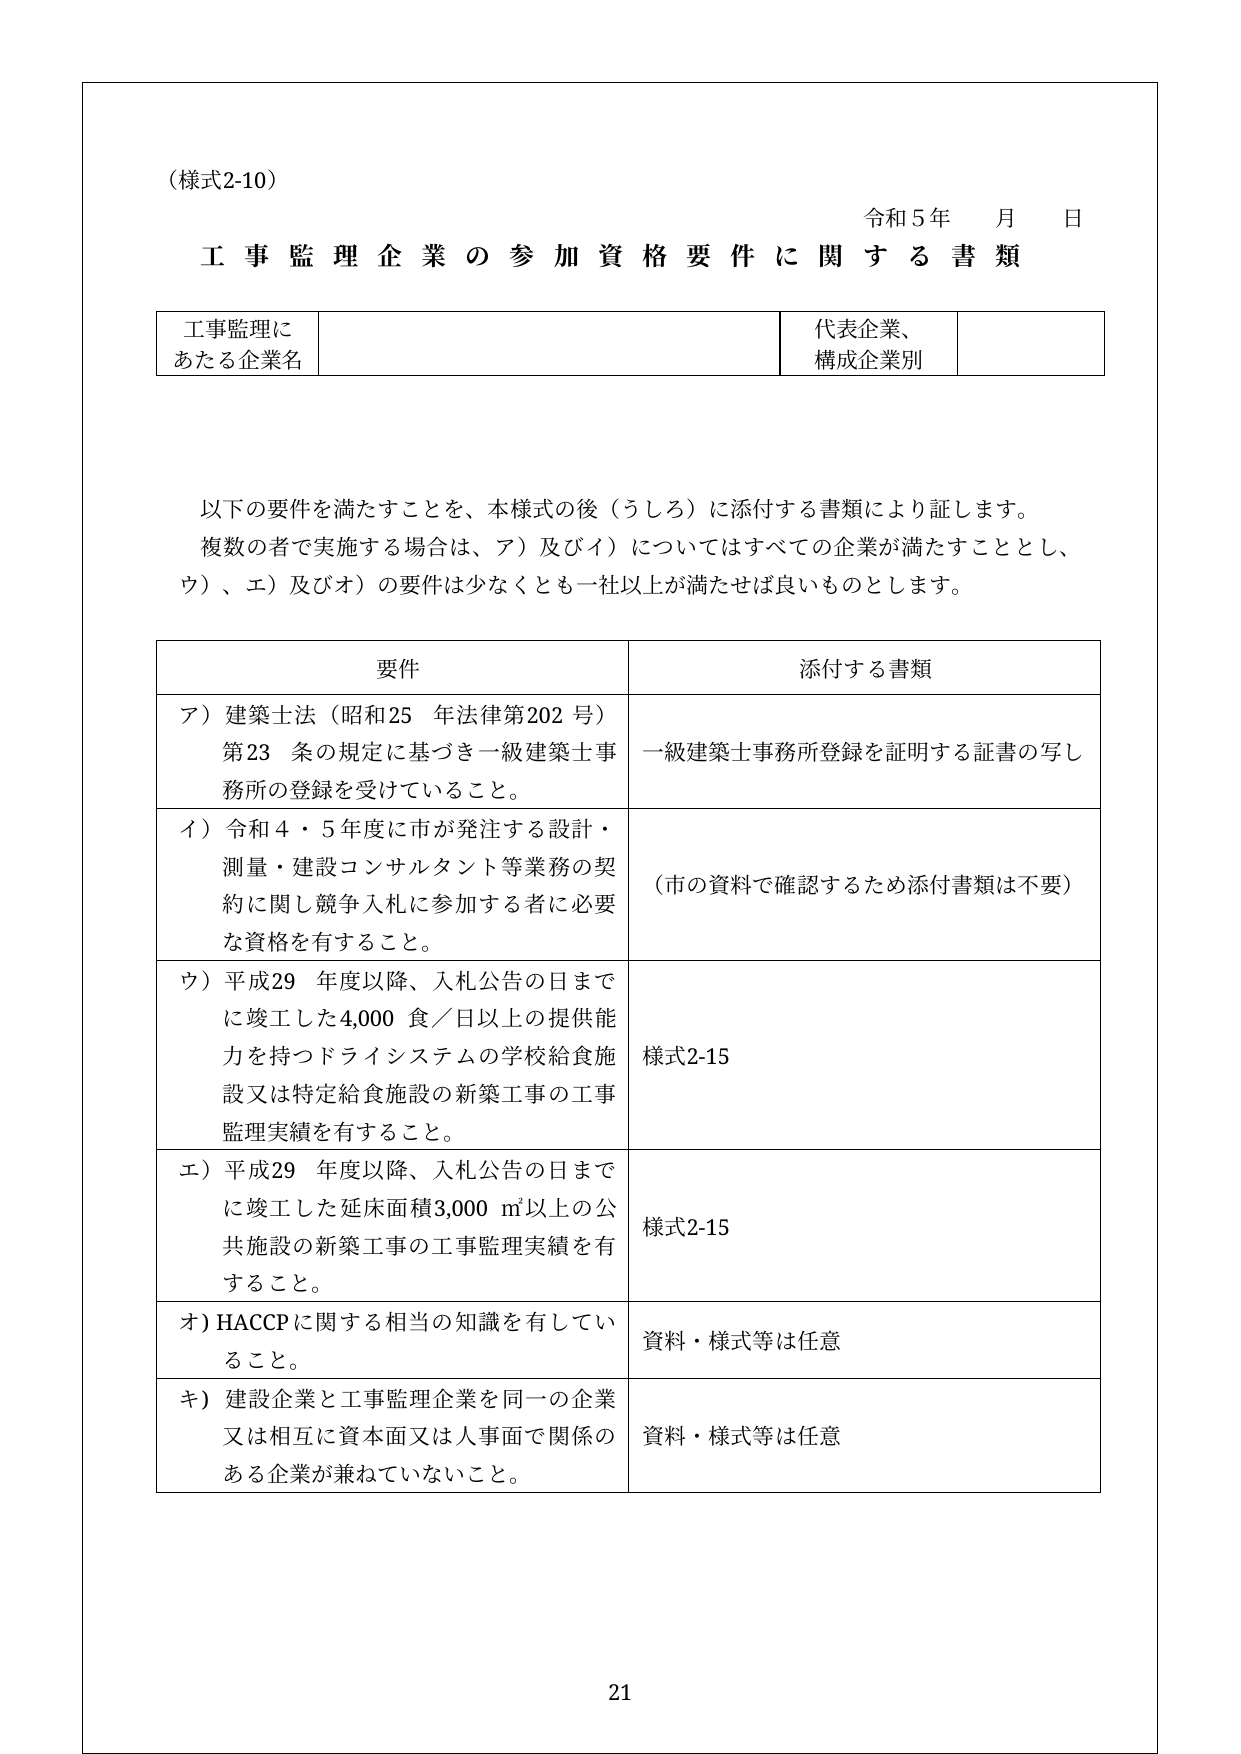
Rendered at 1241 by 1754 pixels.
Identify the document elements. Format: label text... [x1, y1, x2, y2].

table_cell 様式2-15 [629, 961, 1100, 1149]
text 以下の要件を満たすことを、本様式の後（うしろ）に添付する書類により証します。 [178, 489, 1084, 527]
table_cell オ) HACCPに関する相当の知識を有していること。 [157, 1302, 628, 1378]
text 工事監理企業の参加資格要件に関する書類 [156, 236, 1084, 273]
table_cell エ）平成29年度以降、入札公告の日までに竣工した延床面積3,000㎡以上の公共施設の新築工事の工事監理実績を有すること。 [157, 1150, 628, 1301]
table_header [958, 312, 1104, 375]
table_cell （市の資料で確認するため添付書類は不要） [629, 809, 1100, 960]
table_header 工事監理に あたる企業名 [157, 312, 318, 375]
table_cell キ) 建設企業と工事監理企業を同一の企業又は相互に資本面又は人事面で関係のある企業が兼ねていないこと。 [157, 1379, 628, 1492]
table_cell ウ）平成29年度以降、入札公告の日までに竣工した4,000食／日以上の提供能力を持つドライシステムの学校給食施設又は特定給食施設の新築工事の工事監理実績を有すること。 [157, 961, 628, 1149]
table_header 要件 [157, 641, 628, 694]
text 令和５年 月 日 [156, 198, 1084, 236]
text 複数の者で実施する場合は、ア）及びイ）についてはすべての企業が満たすこととし、ウ）、エ）及びオ）の要件は少なくとも一社以上が満たせば良いものとします。 [178, 527, 1084, 602]
table_header 代表企業、 構成企業別 [781, 312, 957, 375]
table_cell イ）令和４・５年度に市が発注する設計・測量・建設コンサルタント等業務の契約に関し競争入札に参加する者に必要な資格を有すること。 [157, 809, 628, 960]
table_cell 資料・様式等は任意 [629, 1302, 1100, 1378]
table_cell ア）建築士法（昭和25年法律第202号）第23条の規定に基づき一級建築士事務所の登録を受けていること。 [157, 695, 628, 808]
table_header [319, 312, 779, 375]
table_header 添付する書類 [629, 641, 1100, 694]
table_cell 資料・様式等は任意 [629, 1379, 1100, 1492]
table_cell 様式2-15 [629, 1150, 1100, 1301]
table_cell 一級建築士事務所登録を証明する証書の写し [629, 695, 1100, 808]
subtitle （様式2-10） [156, 160, 1084, 198]
